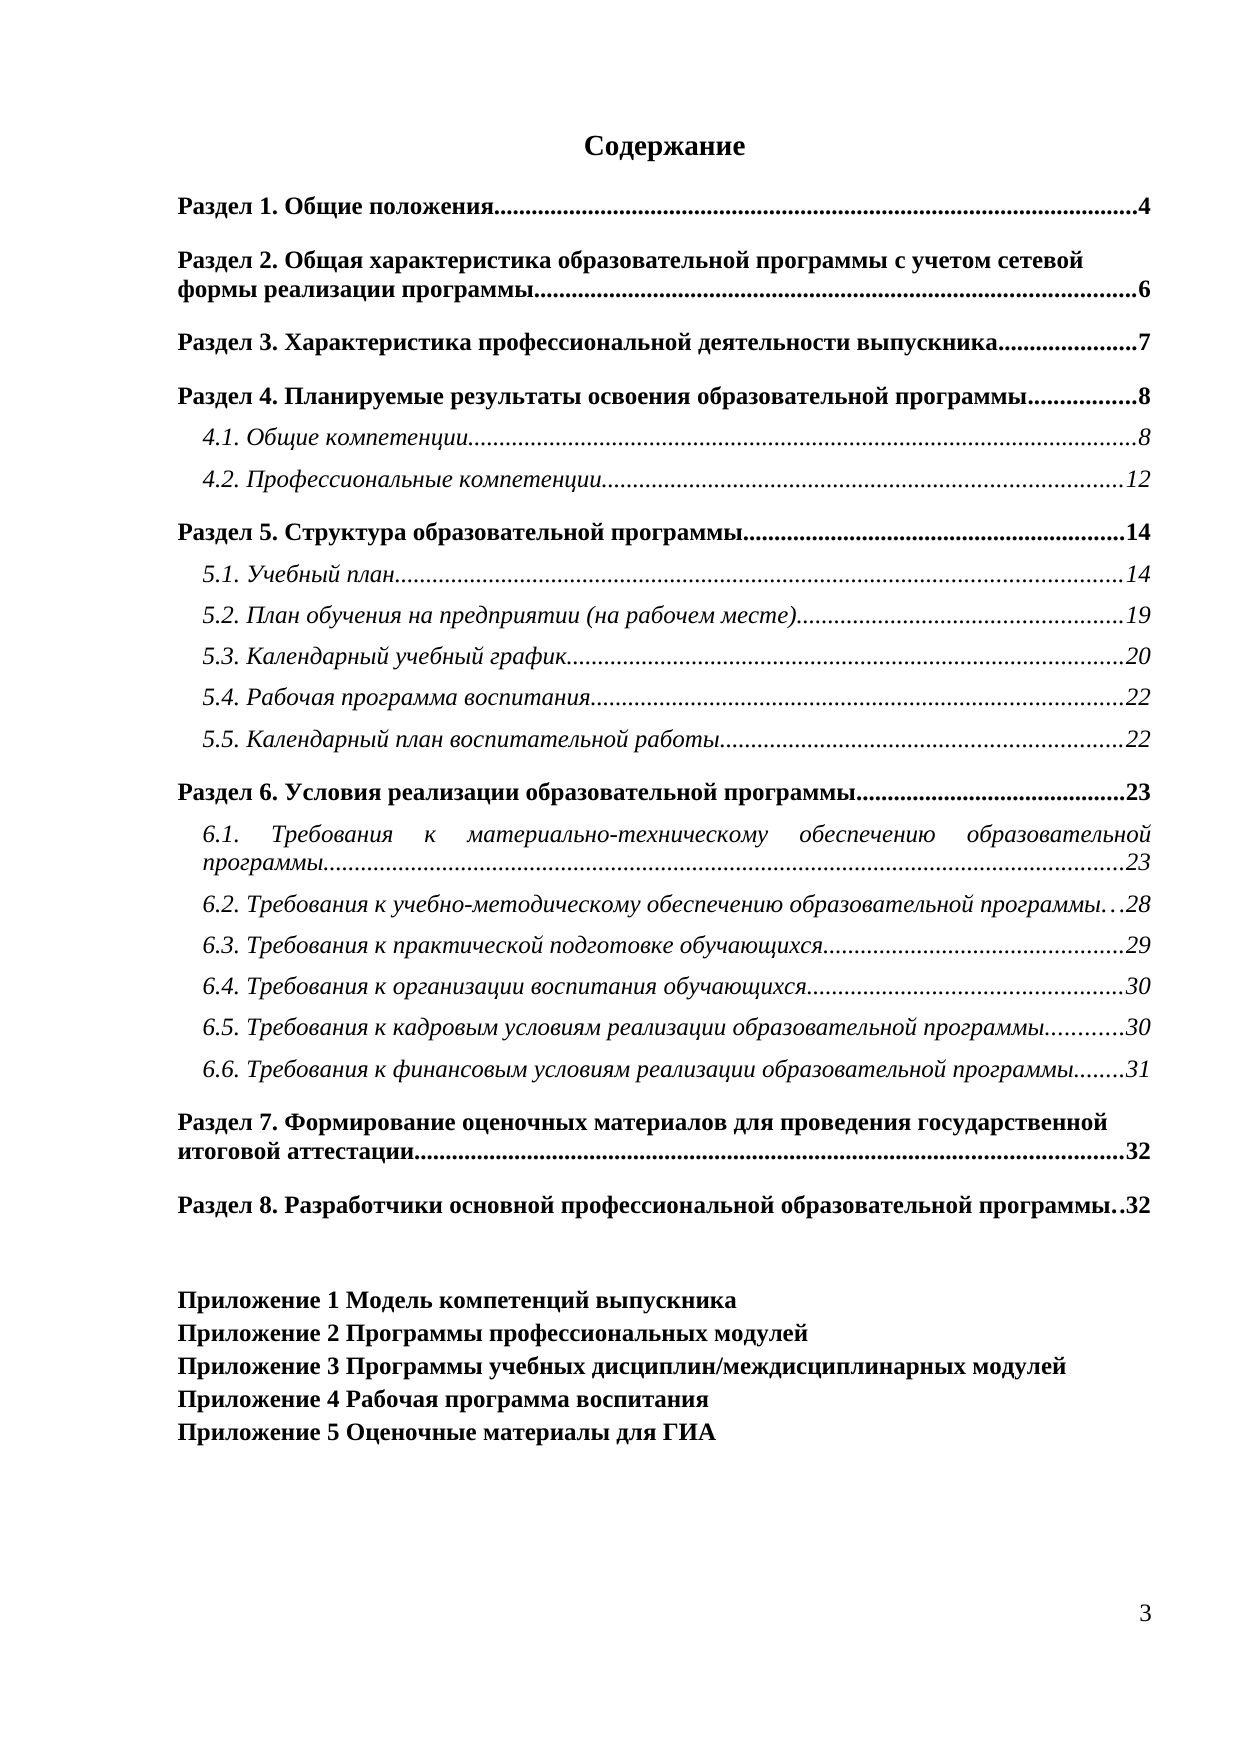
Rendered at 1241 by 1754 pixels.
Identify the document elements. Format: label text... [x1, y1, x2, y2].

text Раздел 5. Структура образовательной программы 14 [177, 517, 1152, 546]
text Раздел 2. Общая характеристика образовательной программы с учетом сетевой формы реализации программы 6 [177, 245, 1152, 302]
text 6.5. Требования к кадровым условиям реализации образовательной программы 30 [202, 1012, 1152, 1041]
text Приложение 4 Рабочая программа воспитания [177, 1384, 1152, 1413]
text Раздел 3. Характеристика профессиональной деятельности выпускника 7 [177, 327, 1152, 356]
text 5.5. Календарный план воспитательной работы 22 [202, 724, 1152, 752]
text Содержание [177, 128, 1152, 161]
text 6.3. Требования к практической подготовке обучающихся 29 [202, 930, 1152, 959]
text 4.1. Общие компетенции 8 [202, 422, 1152, 451]
text Приложение 3 Программы учебных дисциплин/междисциплинарных модулей [177, 1351, 1152, 1380]
text 6.1. Требования к материально-техническому обеспечению образовательной программы 23 [202, 819, 1152, 876]
text 5.4. Рабочая программа воспитания 22 [202, 682, 1152, 711]
text 5.2. План обучения на предприятии (на рабочем месте) 19 [202, 600, 1152, 629]
text 5.1. Учебный план 14 [202, 559, 1152, 587]
text Раздел 4. Планируемые результаты освоения образовательной программы 8 [177, 381, 1152, 410]
text Приложение 2 Программы профессиональных модулей [177, 1318, 1152, 1347]
text Приложение 1 Модель компетенций выпускника [177, 1285, 1152, 1314]
text 6.6. Требования к финансовым условиям реализации образовательной программы 31 [202, 1054, 1152, 1082]
text Раздел 8. Разработчики основной профессиональной образовательной программы 32 [177, 1190, 1152, 1219]
text Раздел 1. Общие положения 4 [177, 191, 1152, 220]
text 5.3. Календарный учебный график 20 [202, 641, 1152, 670]
text Раздел 7. Формирование оценочных материалов для проведения государственной итоговой аттестации 32 [177, 1107, 1152, 1165]
text 6.2. Требования к учебно-методическому обеспечению образовательной программы 28 [202, 889, 1152, 917]
text Приложение 5 Оценочные материалы для ГИА [177, 1417, 1152, 1446]
text 4.2. Профессиональные компетенции 12 [202, 464, 1152, 492]
text 6.4. Требования к организации воспитания обучающихся 30 [202, 971, 1152, 1000]
text Раздел 6. Условия реализации образовательной программы 23 [177, 777, 1152, 806]
